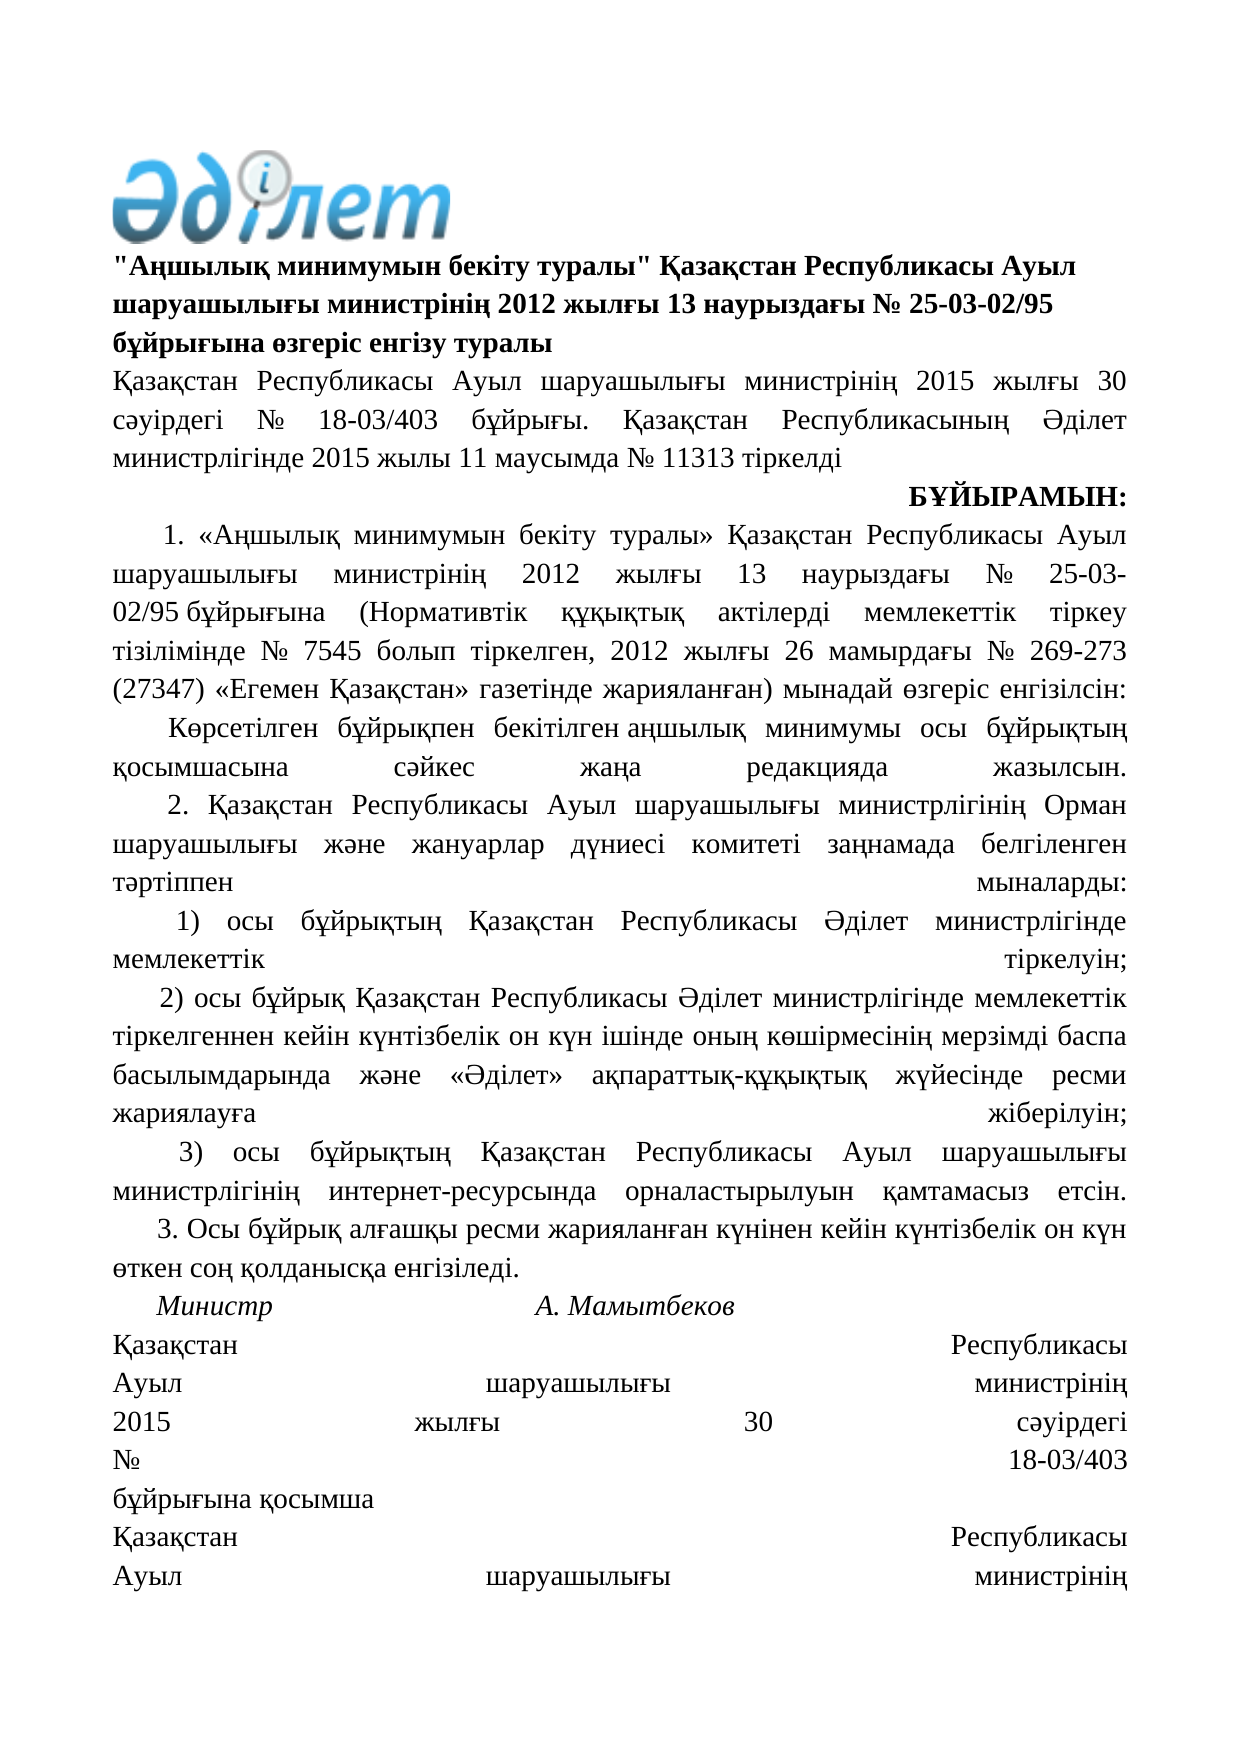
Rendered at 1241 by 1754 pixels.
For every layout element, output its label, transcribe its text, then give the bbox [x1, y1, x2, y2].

text БҰЙЫРАМЫН: 1. «Аңшылық минимумын бекіту туралы» Қазақстан Республикасы Ауыл шаруашылығы министрінің 2012 жылғы 13 наурыздағы № 25-03-02/95 бұйрығына (Нормативтік құқықтық актілерді мемлекеттік тіркеу тізілімінде № 7545 болып тіркелген, 2012 жылғы 26 мамырдағы № 269-273 (27347) «Егемен Қазақстан» газетінде жарияланған) мынадай өзгеріс енгізілсін: Көрсетілген бұйрықпен бекітілген аңшылық минимумы осы бұйрықтың қосымшасына сәйкес жаңа редакцияда жазылсын. 2. Қазақстан Республикасы Ауыл шаруашылығы министрлігінің Орман шаруашылығы және жануарлар дүниесі комитеті заңнамада белгіленген тәртіппен мыналарды: 1) осы бұйрықтың Қазақстан Республикасы Әділет министрлігінде мемлекеттік тіркелуін; 2) осы бұйрық Қазақстан Республикасы Әділет министрлігінде мемлекеттік тіркелгеннен кейін күнтізбелік он күн ішінде оның көшірмесінің мерзімді баспа басылымдарында және «Әділет» ақпараттық-құқықтық жүйесінде ресми жариялауға жіберілуін; 3) осы бұйрықтың Қазақстан Республикасы Ауыл шаруашылығы министрлігінің интернет-ресурсында орналастырылуын қамтамасыз етсін. 3. Осы бұйрық алғашқы ресми жарияланған күнінен кейін күнтізбелік он күн өткен соң қолданысқа енгізіледі. [112, 479, 1128, 1283]
picture [112, 150, 451, 244]
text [112, 1519, 1128, 1592]
text "Аңшылық минимумын бекіту туралы" Қазақстан Республикасы Ауыл шаруашылығы министрінің 2012 жылғы 13 наурыздағы № 25-03-02/95 бұйрығына өзгеріс енгізу туралы [112, 248, 1128, 358]
text Қазақстан Республикасы Ауыл шаруашылығы министрінің 2015 жылғы 30 сәуірдегі № 18-03/403 бұйрығына қосымша [112, 1327, 1128, 1514]
text Министр А. Мамытбеков [112, 1288, 1128, 1322]
text Қазақстан Республикасы Ауыл шаруашылығы министрінің 2015 жылғы 30 сәуірдегі № 18-03/403 бұйрығы. Қазақстан Республикасының Әділет министрлігінде 2015 жылы 11 маусымда № 11313 тіркелді [112, 363, 1128, 474]
